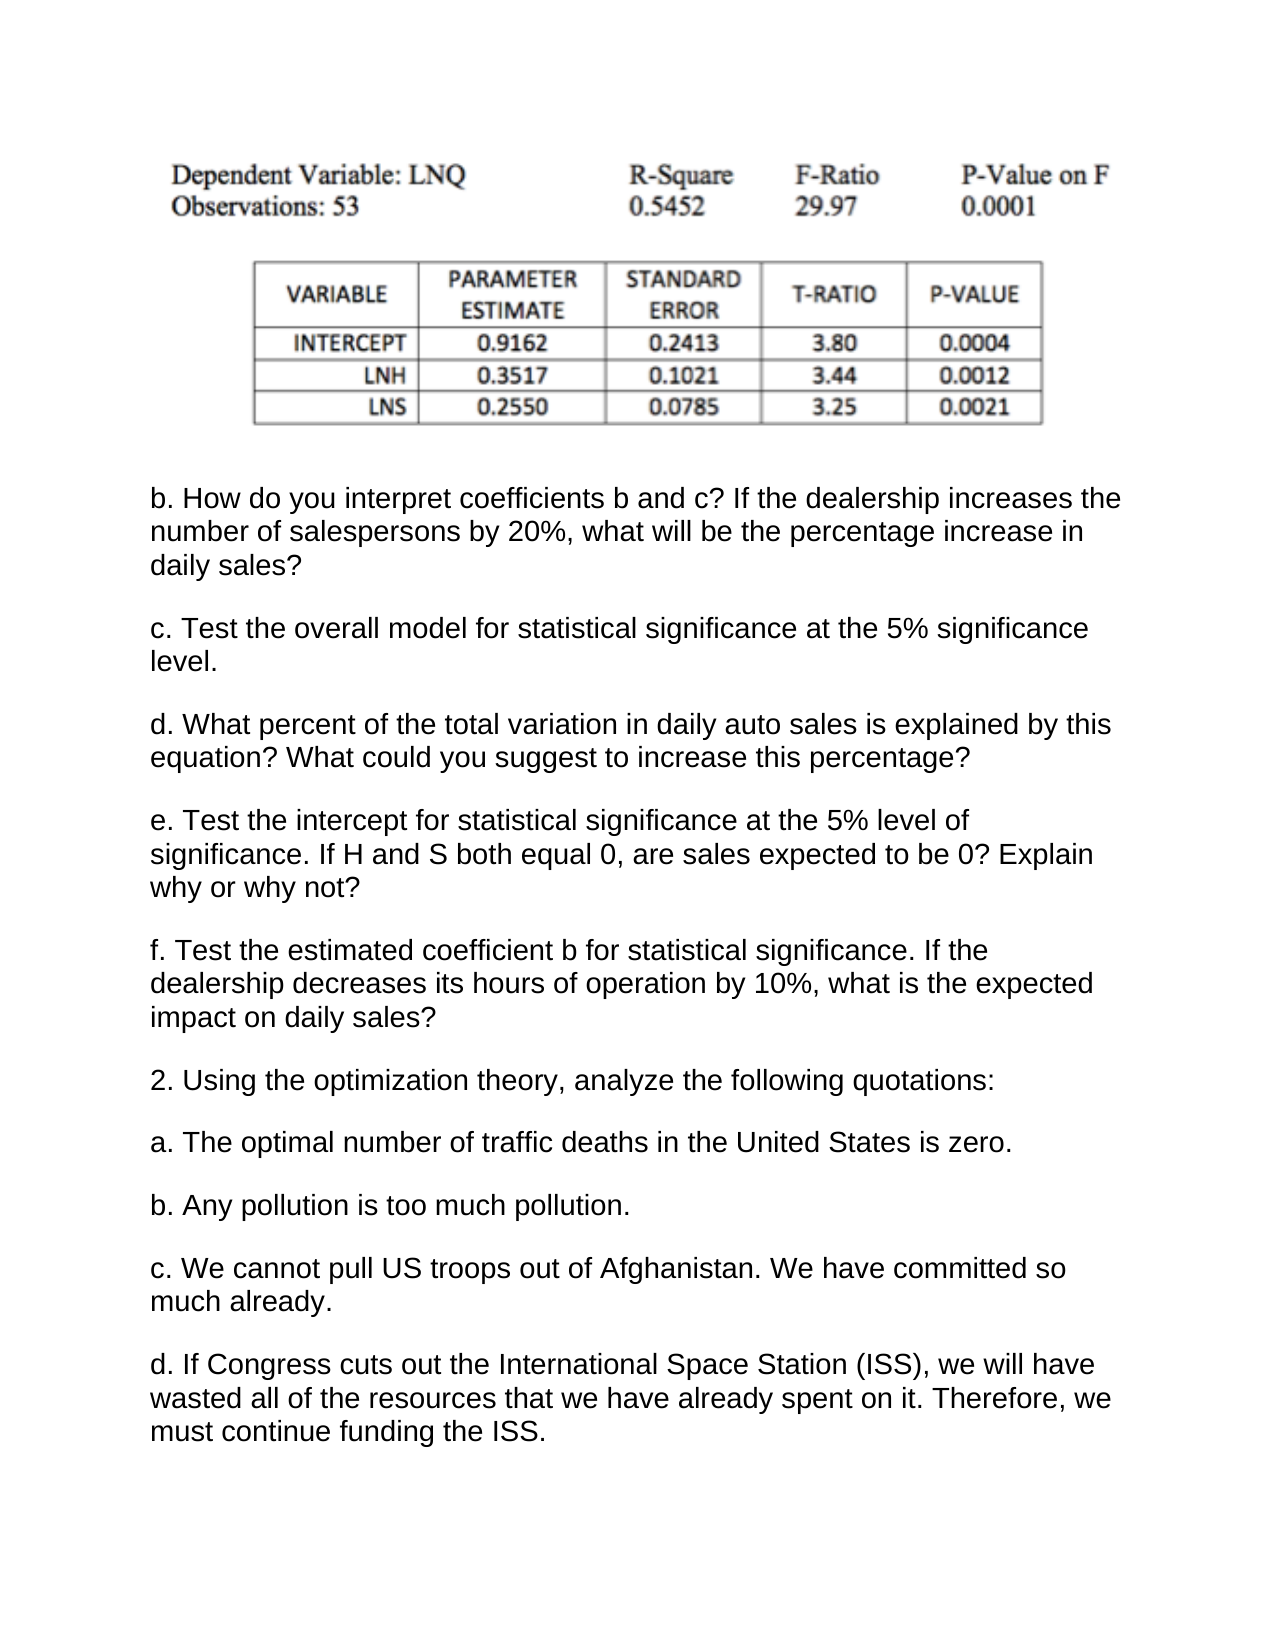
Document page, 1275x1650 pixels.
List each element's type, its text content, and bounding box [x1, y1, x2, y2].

text e. Test the intercept for statistical significance at the 5% level of significance. If H and S both equal 0, are sales expected to be 0? Explain why or why not? [150, 803, 1125, 904]
picture [150, 150, 1125, 452]
text f. Test the estimated coefficient b for statistical significance. If the dealership decreases its hours of operation by 10%, what is the expected impact on daily sales? [150, 933, 1125, 1034]
text d. What percent of the total variation in daily auto sales is explained by this equation? What could you suggest to increase this percentage? [150, 707, 1125, 774]
text b. Any pollution is too much pollution. [150, 1188, 1125, 1222]
text d. If Congress cuts out the International Space Station (ISS), we will have wasted all of the resources that we have already spent on it. Therefore, we must continue funding the ISS. [150, 1347, 1125, 1448]
text 2. Using the optimization theory, analyze the following quotations: [150, 1063, 1125, 1096]
text c. Test the overall model for statistical significance at the 5% significance level. [150, 611, 1125, 678]
text b. How do you interpret coefficients b and c? If the dealership increases the number of salespersons by 20%, what will be the percentage increase in daily sales? [150, 481, 1125, 582]
text a. The optimal number of traffic deaths in the United States is zero. [150, 1126, 1125, 1159]
text c. We cannot pull US troops out of Afghanistan. We have committed so much already. [150, 1251, 1125, 1318]
